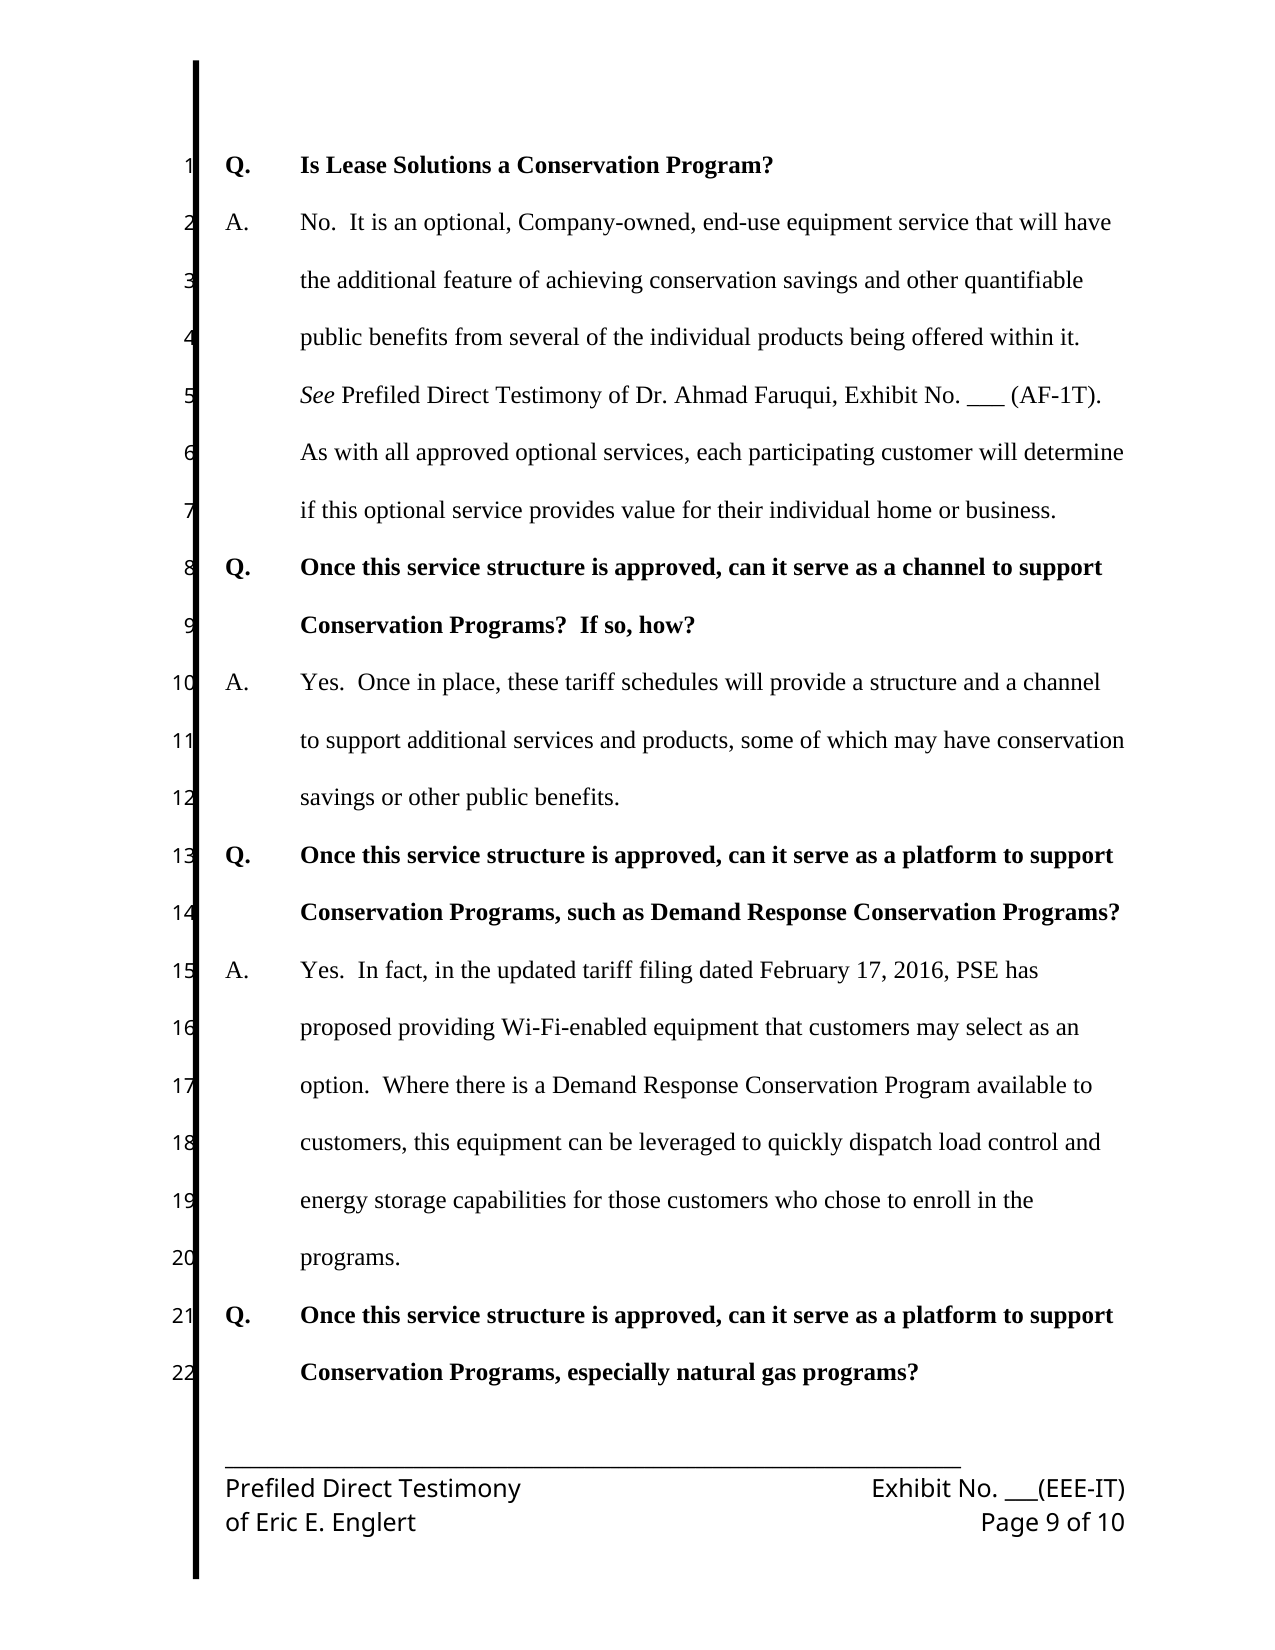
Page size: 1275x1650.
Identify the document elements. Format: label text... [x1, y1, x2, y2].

text Q. Is Lease Solutions a Conservation Program? [225, 150, 1125, 179]
text Q. Once this service structure is approved, can it serve as a channel to support Conservation Programs? If so, how? [225, 552, 1125, 639]
text A. No. It is an optional, Company-owned, end-use equipment service that will have the additional feature of achieving conservation savings and other quantifiable public benefits from several of the individual products being offered within it. See Prefiled Direct Testimony of Dr. Ahmad Faruqui, Exhibit No. ___ (AF-1T). As with all approved optional services, each participating customer will determine if this optional service provides value for their individual home or business. [225, 207, 1125, 524]
text Q. Once this service structure is approved, can it serve as a platform to support Conservation Programs, especially natural gas programs? [225, 1300, 1125, 1386]
text Q. Once this service structure is approved, can it serve as a platform to support Conservation Programs, such as Demand Response Conservation Programs? [225, 840, 1125, 926]
text A. Yes. In fact, in the updated tariff filing dated February 17, 2016, PSE has proposed providing Wi-Fi-enabled equipment that customers may select as an option. Where there is a Demand Response Conservation Program available to customers, this equipment can be leveraged to quickly dispatch load control and energy storage capabilities for those customers who chose to enroll in the programs. [225, 955, 1125, 1271]
text A. Yes. Once in place, these tariff schedules will provide a structure and a channel to support additional services and products, some of which may have conservation savings or other public benefits. [225, 667, 1125, 811]
